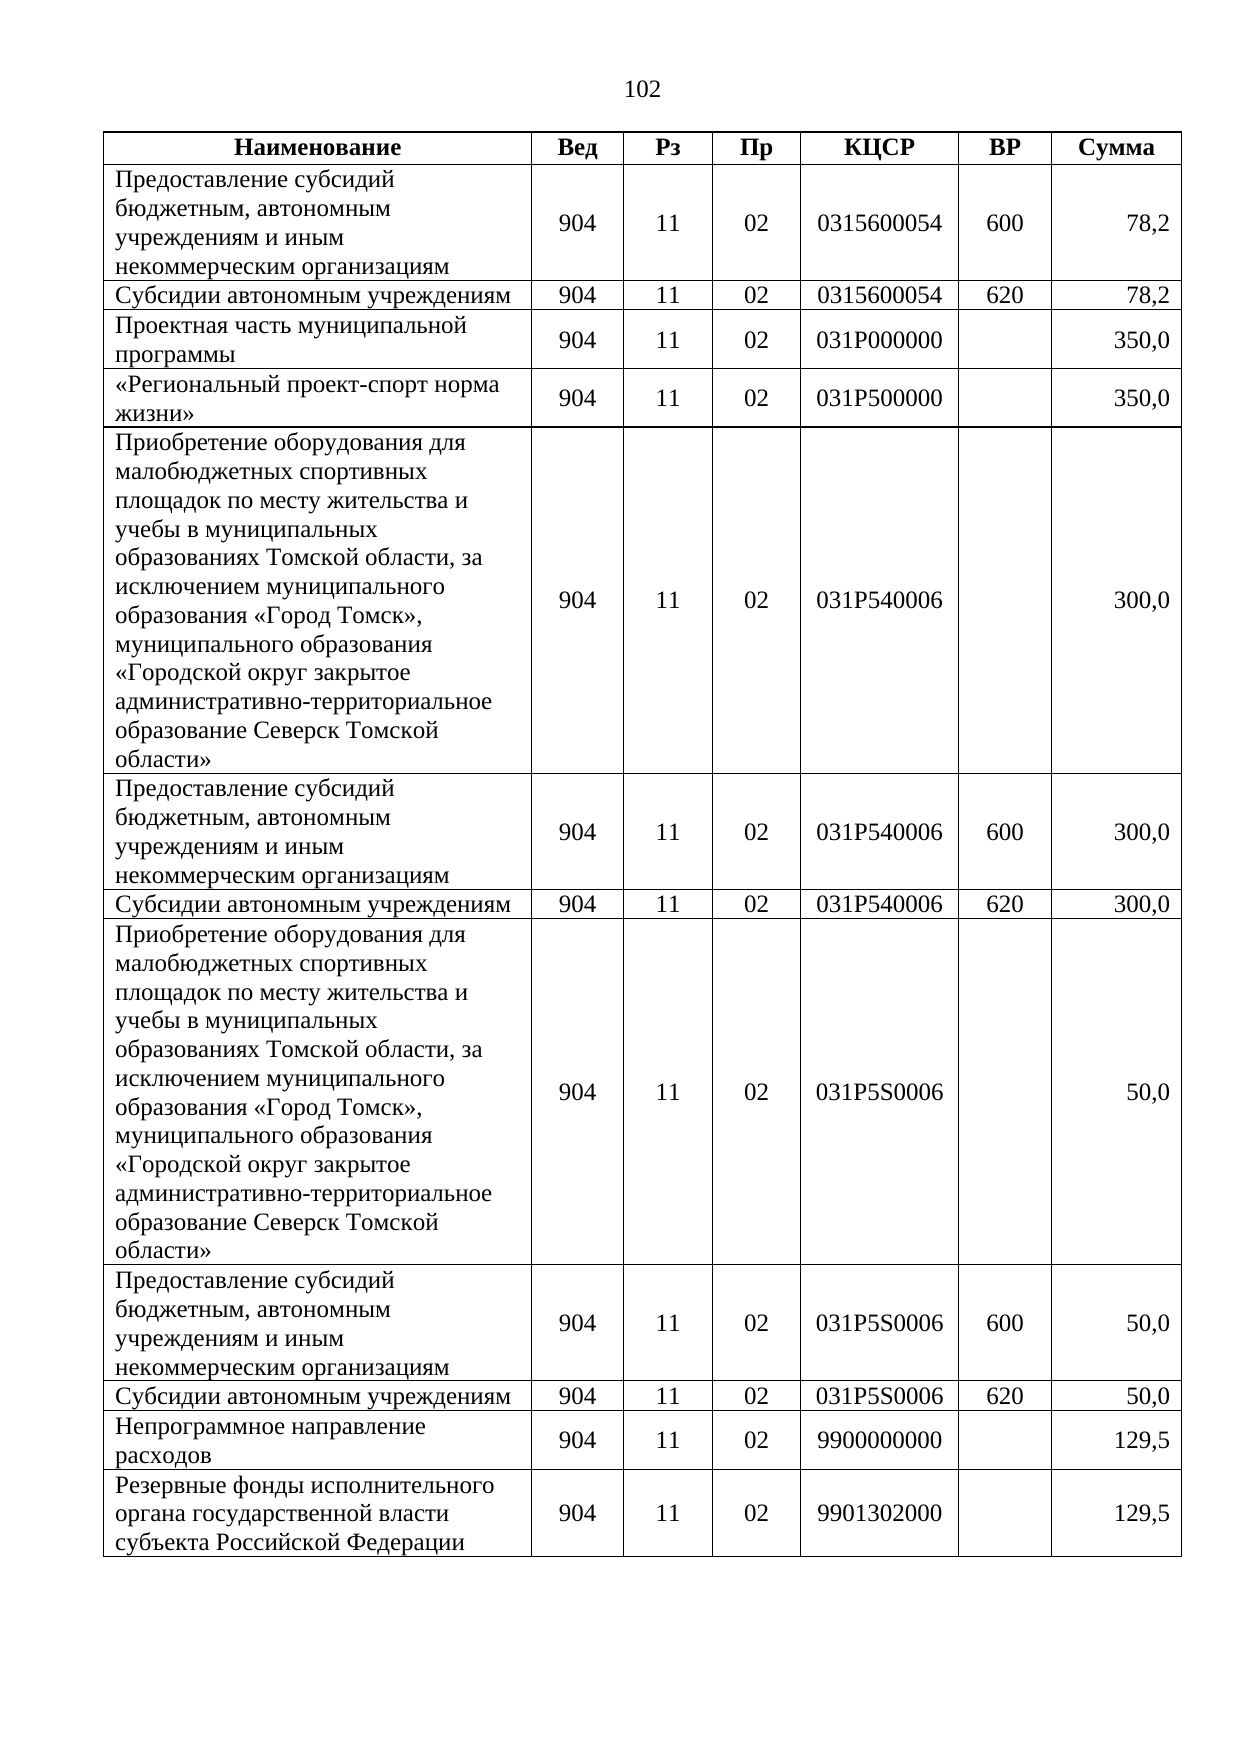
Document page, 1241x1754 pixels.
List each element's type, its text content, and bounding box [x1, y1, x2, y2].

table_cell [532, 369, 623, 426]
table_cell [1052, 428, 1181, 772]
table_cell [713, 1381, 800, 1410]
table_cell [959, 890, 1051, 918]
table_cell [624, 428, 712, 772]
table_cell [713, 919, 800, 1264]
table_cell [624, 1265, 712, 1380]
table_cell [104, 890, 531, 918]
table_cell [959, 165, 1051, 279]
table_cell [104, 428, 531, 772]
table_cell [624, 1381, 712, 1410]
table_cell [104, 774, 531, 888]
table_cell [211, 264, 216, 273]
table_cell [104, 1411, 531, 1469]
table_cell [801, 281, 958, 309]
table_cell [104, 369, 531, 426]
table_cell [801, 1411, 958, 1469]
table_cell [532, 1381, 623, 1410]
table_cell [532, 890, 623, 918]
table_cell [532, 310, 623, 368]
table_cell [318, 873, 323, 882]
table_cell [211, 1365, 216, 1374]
table_header ВР [959, 133, 1051, 163]
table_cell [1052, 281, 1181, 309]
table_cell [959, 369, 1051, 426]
table_header КЦСР [801, 133, 958, 163]
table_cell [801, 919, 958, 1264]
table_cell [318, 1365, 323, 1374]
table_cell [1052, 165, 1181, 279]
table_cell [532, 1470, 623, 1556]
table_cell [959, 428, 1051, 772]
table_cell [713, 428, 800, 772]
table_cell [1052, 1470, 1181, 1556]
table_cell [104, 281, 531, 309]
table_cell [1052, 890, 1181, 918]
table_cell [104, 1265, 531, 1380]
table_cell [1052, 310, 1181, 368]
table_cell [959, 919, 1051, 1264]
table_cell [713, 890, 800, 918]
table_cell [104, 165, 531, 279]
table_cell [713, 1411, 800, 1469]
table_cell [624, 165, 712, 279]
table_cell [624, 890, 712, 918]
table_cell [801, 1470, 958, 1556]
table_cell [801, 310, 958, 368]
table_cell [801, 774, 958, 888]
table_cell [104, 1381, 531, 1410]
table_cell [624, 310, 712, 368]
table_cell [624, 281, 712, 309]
table_header Наименование [104, 133, 531, 163]
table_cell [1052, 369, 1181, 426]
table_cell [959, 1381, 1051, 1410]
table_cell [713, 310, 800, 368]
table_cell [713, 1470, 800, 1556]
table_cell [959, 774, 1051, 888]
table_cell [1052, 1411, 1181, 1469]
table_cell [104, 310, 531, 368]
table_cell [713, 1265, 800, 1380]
table_header Пр [713, 133, 800, 163]
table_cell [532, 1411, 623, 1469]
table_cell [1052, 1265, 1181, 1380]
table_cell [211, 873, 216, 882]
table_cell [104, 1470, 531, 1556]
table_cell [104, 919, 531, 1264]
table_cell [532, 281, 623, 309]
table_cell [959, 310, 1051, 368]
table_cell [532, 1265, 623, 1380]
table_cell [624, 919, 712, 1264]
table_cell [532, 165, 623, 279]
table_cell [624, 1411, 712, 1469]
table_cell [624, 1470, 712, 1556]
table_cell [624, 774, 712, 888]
table_header Вед [532, 133, 623, 163]
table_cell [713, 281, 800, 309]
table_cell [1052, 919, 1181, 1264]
table_header Сумма [1052, 133, 1181, 163]
table_header Рз [624, 133, 712, 163]
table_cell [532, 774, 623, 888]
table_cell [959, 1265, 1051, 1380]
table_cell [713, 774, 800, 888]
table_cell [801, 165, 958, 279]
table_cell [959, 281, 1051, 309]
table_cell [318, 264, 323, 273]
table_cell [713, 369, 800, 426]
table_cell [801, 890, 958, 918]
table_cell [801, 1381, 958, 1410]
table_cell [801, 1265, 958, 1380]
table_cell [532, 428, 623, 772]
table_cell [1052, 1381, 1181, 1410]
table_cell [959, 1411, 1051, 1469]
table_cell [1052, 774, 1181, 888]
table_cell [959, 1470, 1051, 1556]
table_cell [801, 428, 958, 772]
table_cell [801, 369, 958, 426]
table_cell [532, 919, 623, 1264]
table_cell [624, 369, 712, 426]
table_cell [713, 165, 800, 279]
